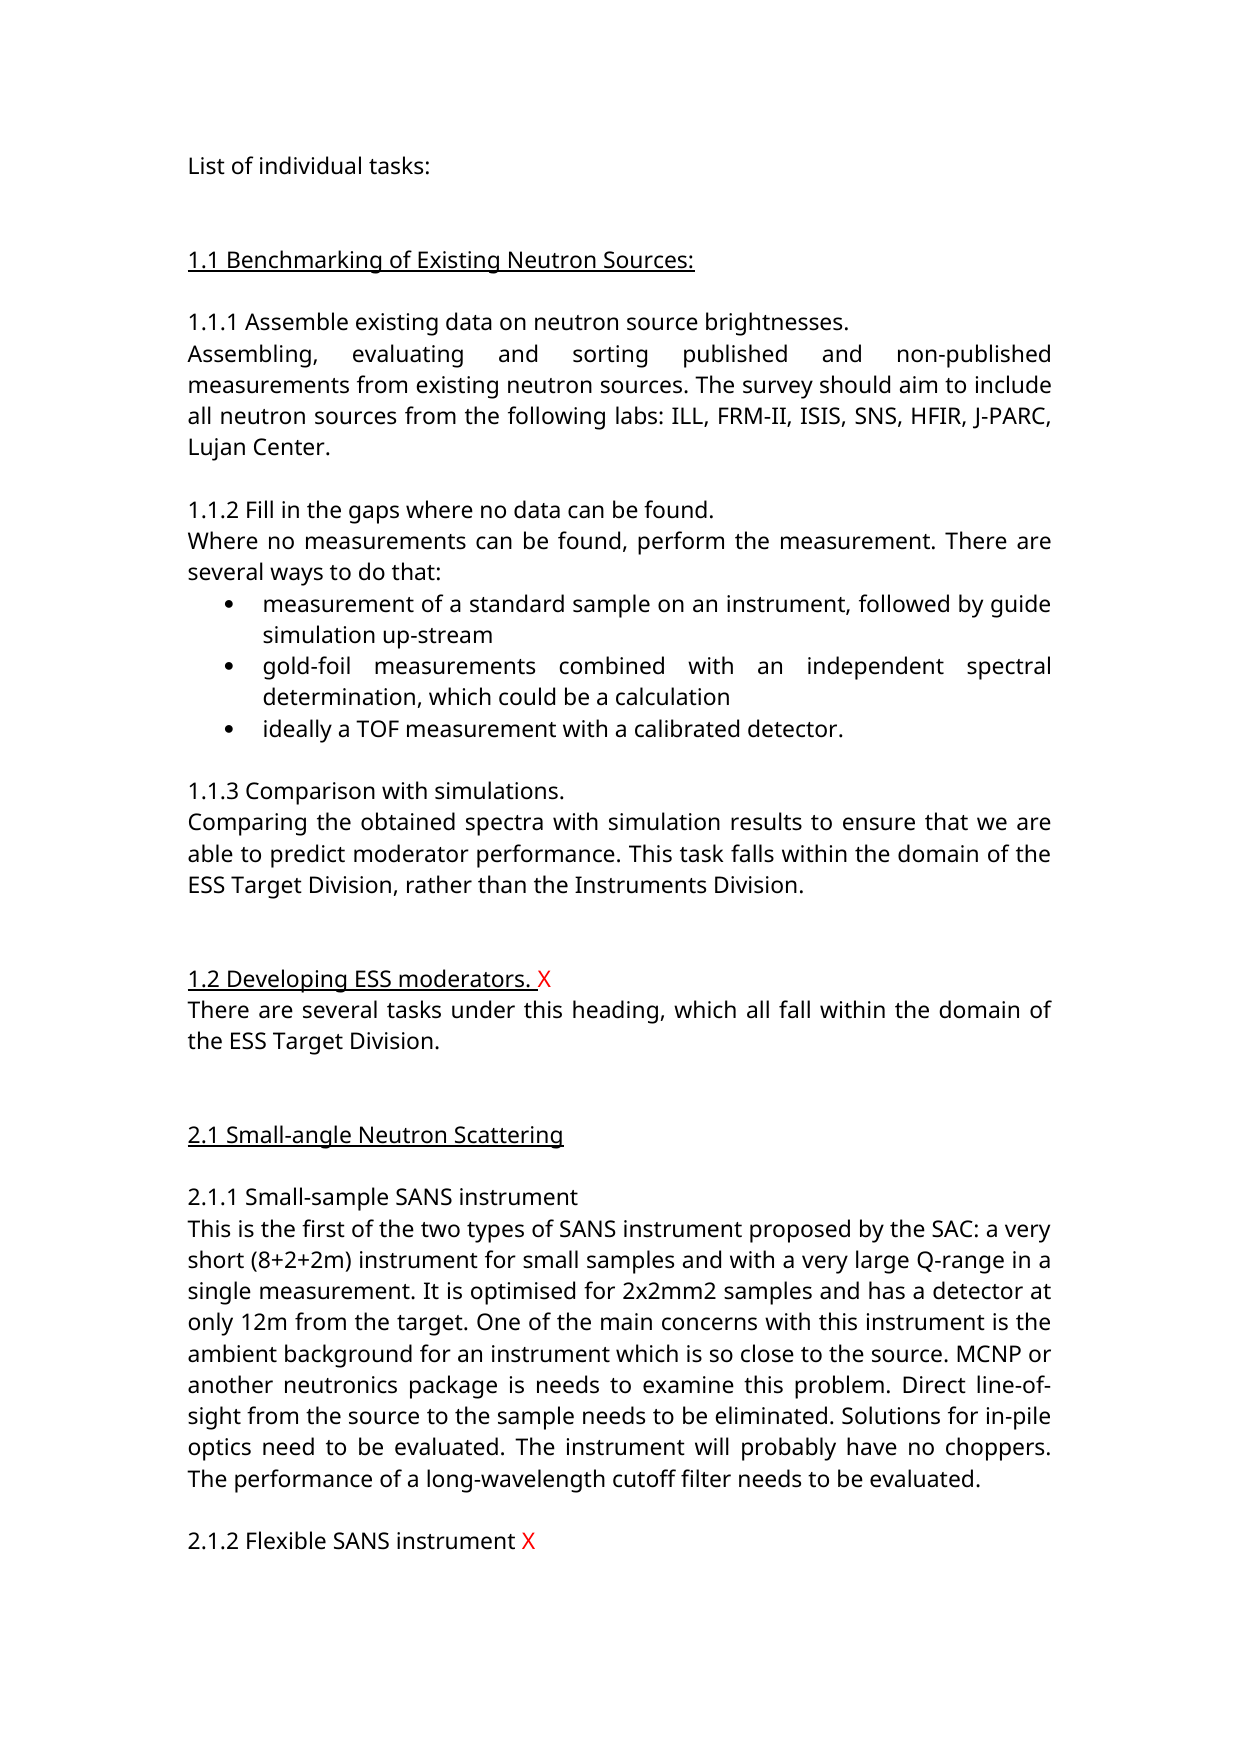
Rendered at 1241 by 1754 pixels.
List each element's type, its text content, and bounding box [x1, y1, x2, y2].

text This is the first of the two types of SANS instrument proposed by the SAC: a very short (8+2+2m) instrument for small samples and with a very large Q-range in a single measurement. It is optimised for 2x2mm2 samples and has a detector at only 12m from the target. One of the main concerns with this instrument is the ambient background for an instrument which is so close to the source. MCNP or another neutronics package is needs to examine this problem. Direct line-of-sight from the source to the sample needs to be eliminated. Solutions for in-pile optics need to be evaluated. The instrument will probably have no choppers. The performance of a long-wavelength cutoff filter needs to be evaluated. [187, 1212, 1053, 1494]
list measurement of a standard sample on an instrument, followed by guide simulation up-stream [225, 587, 1053, 650]
text 2.1.2 Flexible SANS instrument X [187, 1525, 1053, 1556]
text 1.1.1 Assemble existing data on neutron source brightnesses. [187, 306, 1053, 337]
text Assembling, evaluating and sorting published and non-published measurements from existing neutron sources. The survey should aim to include all neutron sources from the following labs: ILL, FRM-II, ISIS, SNS, HFIR, J-PARC, Lujan Center. [187, 337, 1053, 462]
list gold-foil measurements combined with an independent spectral determination, which could be a calculation [225, 650, 1053, 712]
text 2.1 Small-angle Neutron Scattering [187, 1119, 1053, 1150]
list ideally a TOF measurement with a calibrated detector. [225, 712, 1053, 744]
text Where no measurements can be found, perform the measurement. There are several ways to do that: [187, 525, 1053, 587]
text 2.1.1 Small-sample SANS instrument [187, 1181, 1053, 1212]
text 1.1 Benchmarking of Existing Neutron Sources: [187, 244, 1053, 275]
text List of individual tasks: [187, 150, 1053, 181]
text 1.2 Developing ESS moderators. X [187, 962, 1053, 994]
text There are several tasks under this heading, which all fall within the domain of the ESS Target Division. [187, 994, 1053, 1056]
text 1.1.2 Fill in the gaps where no data can be found. [187, 494, 1053, 525]
text Comparing the obtained spectra with simulation results to ensure that we are able to predict moderator performance. This task falls within the domain of the ESS Target Division, rather than the Instruments Division. [187, 806, 1053, 900]
text 1.1.3 Comparison with simulations. [187, 775, 1053, 806]
